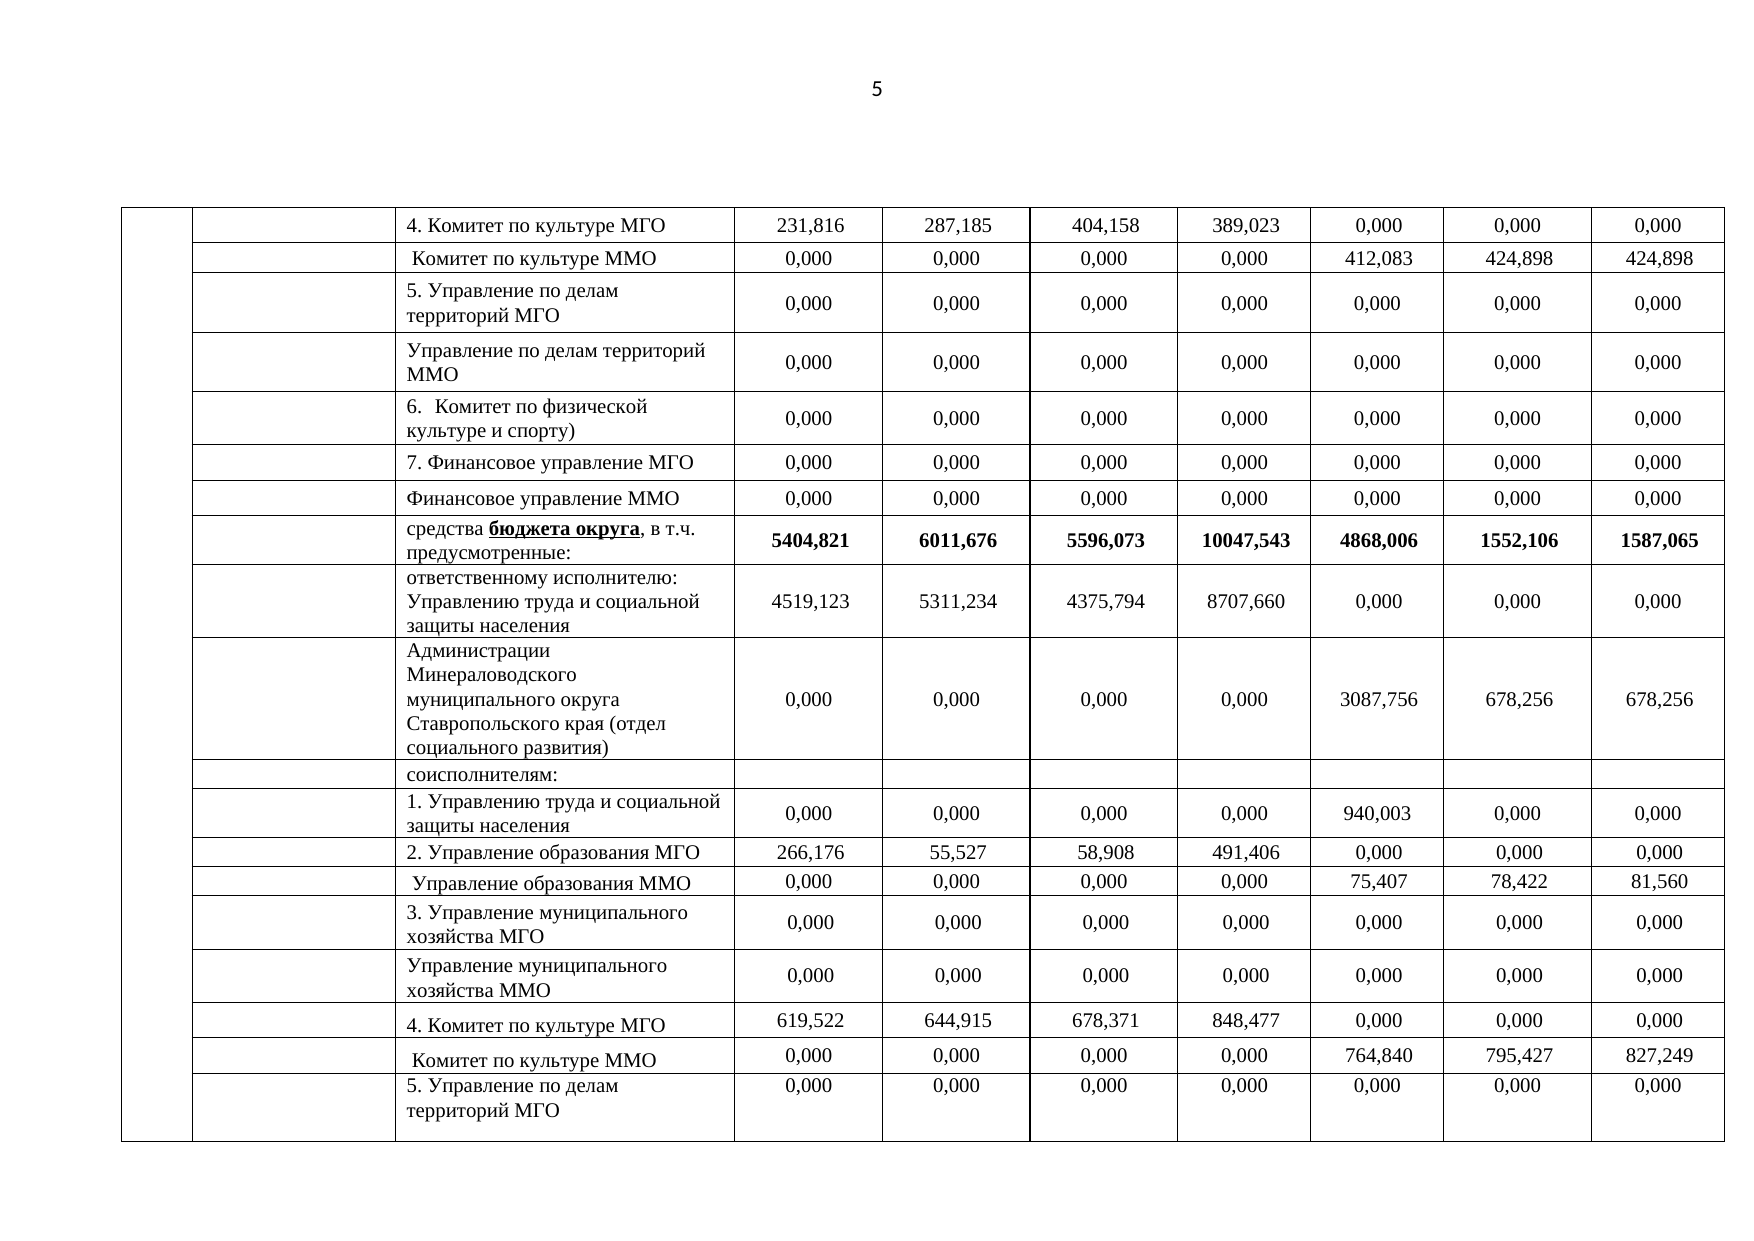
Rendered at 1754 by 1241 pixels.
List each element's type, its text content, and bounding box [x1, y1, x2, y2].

table_cell [193, 208, 395, 242]
table_cell 0,000 [1178, 481, 1310, 515]
table_cell 5311,234 [883, 565, 1029, 637]
table_cell 0,000 [1031, 333, 1177, 391]
table_cell 491,406 [1178, 838, 1310, 866]
table_cell 0,000 [735, 333, 882, 391]
table_cell [1444, 760, 1591, 788]
table_cell 0,000 [1311, 950, 1443, 1002]
table_cell 678,371 [1031, 1003, 1177, 1037]
table_cell 0,000 [1311, 565, 1443, 637]
table_cell 0,000 [1311, 1074, 1443, 1141]
table_cell 795,427 [1444, 1038, 1591, 1072]
table_cell Администрации Минераловодского муниципального округа Ставропольского края (отдел социального развития) [396, 638, 734, 759]
table_cell 0,000 [1311, 1003, 1443, 1037]
table_cell 0,000 [735, 867, 882, 895]
table_cell 0,000 [1592, 392, 1724, 444]
table_cell 0,000 [1031, 392, 1177, 444]
table_cell [193, 867, 395, 895]
table_cell 0,000 [1444, 565, 1591, 637]
table_cell Управление по делам территорий ММО [396, 333, 734, 391]
table_cell 0,000 [1592, 1003, 1724, 1037]
table_cell 0,000 [883, 481, 1029, 515]
table_cell 10047,543 [1178, 516, 1310, 564]
table_cell 848,477 [1178, 1003, 1310, 1037]
table_cell 5. Управление по делам территорий МГО [396, 1074, 734, 1141]
table_cell 0,000 [883, 392, 1029, 444]
table_cell 424,898 [1444, 243, 1591, 272]
table_cell 0,000 [1444, 1003, 1591, 1037]
table_cell 0,000 [1031, 273, 1177, 332]
table_cell [193, 445, 395, 479]
table_cell 0,000 [1178, 638, 1310, 759]
table_cell 6. Комитет по физической культуре и спорту) [396, 392, 734, 444]
table_cell 78,422 [1444, 867, 1591, 895]
table_cell 0,000 [1592, 333, 1724, 391]
table_cell 58,908 [1031, 838, 1177, 866]
table_cell [193, 950, 395, 1002]
table_cell 0,000 [883, 896, 1029, 948]
table_cell 0,000 [735, 243, 882, 272]
table_cell 0,000 [1592, 896, 1724, 948]
table_cell 0,000 [1444, 789, 1591, 837]
table_cell 0,000 [1031, 481, 1177, 515]
table_cell 0,000 [1031, 950, 1177, 1002]
table_cell 0,000 [883, 273, 1029, 332]
table_cell Финансовое управление ММО [396, 481, 734, 515]
table_cell 0,000 [1311, 445, 1443, 479]
table_cell 0,000 [1178, 1038, 1310, 1072]
table_cell [193, 243, 395, 272]
table_cell [1311, 760, 1443, 788]
table_cell 0,000 [883, 445, 1029, 479]
table_cell 0,000 [735, 950, 882, 1002]
table_cell 0,000 [1592, 1074, 1724, 1141]
table_cell 81,560 [1592, 867, 1724, 895]
table_cell 3087,756 [1311, 638, 1443, 759]
table_cell 4375,794 [1031, 565, 1177, 637]
table_cell 678,256 [1592, 638, 1724, 759]
table_cell 0,000 [1178, 789, 1310, 837]
table_cell 0,000 [1031, 638, 1177, 759]
table_cell 0,000 [1444, 481, 1591, 515]
table_cell 0,000 [735, 896, 882, 948]
table_cell 0,000 [1031, 1038, 1177, 1072]
table_cell 424,898 [1592, 243, 1724, 272]
table_cell 0,000 [883, 333, 1029, 391]
table_cell 1552,106 [1444, 516, 1591, 564]
table_cell 4519,123 [735, 565, 882, 637]
table_cell 0,000 [1311, 273, 1443, 332]
table_cell [193, 273, 395, 332]
table_cell 412,083 [1311, 243, 1443, 272]
table_cell 0,000 [883, 867, 1029, 895]
table_cell 0,000 [1444, 273, 1591, 332]
table_cell 266,176 [735, 838, 882, 866]
table_cell 0,000 [1178, 896, 1310, 948]
table_cell 1587,065 [1592, 516, 1724, 564]
table_cell Комитет по культуре ММО [396, 243, 734, 272]
table_cell 404,158 [1031, 208, 1177, 242]
table_cell [193, 1038, 395, 1072]
table_cell 0,000 [1311, 333, 1443, 391]
table_cell 0,000 [735, 273, 882, 332]
table_cell 827,249 [1592, 1038, 1724, 1072]
table_cell 0,000 [883, 950, 1029, 1002]
table_cell 287,185 [883, 208, 1029, 242]
table_cell 940,003 [1311, 789, 1443, 837]
table_cell 1. Управлению труда и социальной защиты населения [396, 789, 734, 837]
table_cell 5404,821 [735, 516, 882, 564]
table_cell [193, 392, 395, 444]
table_cell 2. Управление образования МГО [396, 838, 734, 866]
table_cell 0,000 [1444, 1074, 1591, 1141]
table_cell 0,000 [1178, 243, 1310, 272]
table_cell [193, 516, 395, 564]
table_cell 7. Финансовое управление МГО [396, 445, 734, 479]
table_cell [883, 760, 1029, 788]
table_cell [193, 789, 395, 837]
table_cell 4868,006 [1311, 516, 1443, 564]
table_cell 0,000 [1592, 481, 1724, 515]
table_cell ответственному исполнителю: Управлению труда и социальной защиты населения [396, 565, 734, 637]
table_cell 0,000 [1311, 208, 1443, 242]
table_cell 6011,676 [883, 516, 1029, 564]
table_cell 0,000 [1592, 208, 1724, 242]
table_cell 0,000 [1178, 867, 1310, 895]
table_cell 0,000 [883, 243, 1029, 272]
table_cell 389,023 [1178, 208, 1310, 242]
table_cell 4. Комитет по культуре МГО [396, 1003, 734, 1037]
table_cell 0,000 [735, 392, 882, 444]
table_cell 619,522 [735, 1003, 882, 1037]
table_cell 5. Управление по делам территорий МГО [396, 273, 734, 332]
table_cell 0,000 [1592, 565, 1724, 637]
table_cell 0,000 [1031, 243, 1177, 272]
table_cell 0,000 [1031, 867, 1177, 895]
table_cell Комитет по культуре ММО [396, 1038, 734, 1072]
table_cell 0,000 [1592, 789, 1724, 837]
table_cell 0,000 [735, 445, 882, 479]
table_cell 0,000 [1178, 950, 1310, 1002]
table_cell [1178, 760, 1310, 788]
table_cell [193, 333, 395, 391]
table_cell 4. Комитет по культуре МГО [396, 208, 734, 242]
table_cell 0,000 [1444, 208, 1591, 242]
table_cell 0,000 [1178, 445, 1310, 479]
table_cell 0,000 [1178, 1074, 1310, 1141]
table_cell 0,000 [1031, 789, 1177, 837]
table_cell 0,000 [1444, 838, 1591, 866]
table_cell [1031, 760, 1177, 788]
table_cell 0,000 [1592, 838, 1724, 866]
table_cell 0,000 [1311, 481, 1443, 515]
table_cell Управление образования ММО [396, 867, 734, 895]
table_cell 8707,660 [1178, 565, 1310, 637]
table_cell 0,000 [1444, 392, 1591, 444]
table_cell 644,915 [883, 1003, 1029, 1037]
table_cell 231,816 [735, 208, 882, 242]
table_cell 55,527 [883, 838, 1029, 866]
table_cell [193, 565, 395, 637]
table_cell 0,000 [735, 789, 882, 837]
table_cell 0,000 [1592, 445, 1724, 479]
table_cell [193, 481, 395, 515]
table_cell [193, 1003, 395, 1037]
table_cell [193, 1074, 395, 1141]
table_cell 0,000 [1444, 445, 1591, 479]
table_cell 0,000 [1444, 950, 1591, 1002]
table_cell 0,000 [1311, 896, 1443, 948]
table_cell 0,000 [1178, 392, 1310, 444]
table_cell 0,000 [735, 481, 882, 515]
table_cell 0,000 [1592, 950, 1724, 1002]
table_cell 0,000 [1592, 273, 1724, 332]
table_cell 0,000 [1178, 273, 1310, 332]
table_cell 75,407 [1311, 867, 1443, 895]
table_cell [193, 838, 395, 866]
table_cell 0,000 [735, 638, 882, 759]
table_cell 0,000 [1031, 896, 1177, 948]
table_cell 0,000 [1444, 896, 1591, 948]
table_cell [1592, 760, 1724, 788]
table_cell 0,000 [1311, 838, 1443, 866]
table_cell средства бюджета округа, в т.ч. предусмотренные: [396, 516, 734, 564]
table_cell [193, 638, 395, 759]
table_cell 0,000 [735, 1074, 882, 1141]
table_cell 764,840 [1311, 1038, 1443, 1072]
table_cell 0,000 [1311, 392, 1443, 444]
table_cell 0,000 [1444, 333, 1591, 391]
table_cell соисполнителям: [396, 760, 734, 788]
table_cell 0,000 [883, 1038, 1029, 1072]
table_cell Управление муниципального хозяйства ММО [396, 950, 734, 1002]
table_cell [735, 760, 882, 788]
table_cell [193, 896, 395, 948]
table_cell 0,000 [883, 789, 1029, 837]
table_cell 0,000 [1031, 1074, 1177, 1141]
table_cell 0,000 [1178, 333, 1310, 391]
table_cell 0,000 [735, 1038, 882, 1072]
table_cell 678,256 [1444, 638, 1591, 759]
table_cell 0,000 [1031, 445, 1177, 479]
table_cell 5596,073 [1031, 516, 1177, 564]
table_cell 0,000 [883, 1074, 1029, 1141]
table_cell 3. Управление муниципального хозяйства МГО [396, 896, 734, 948]
table_cell [193, 760, 395, 788]
table_cell 0,000 [883, 638, 1029, 759]
